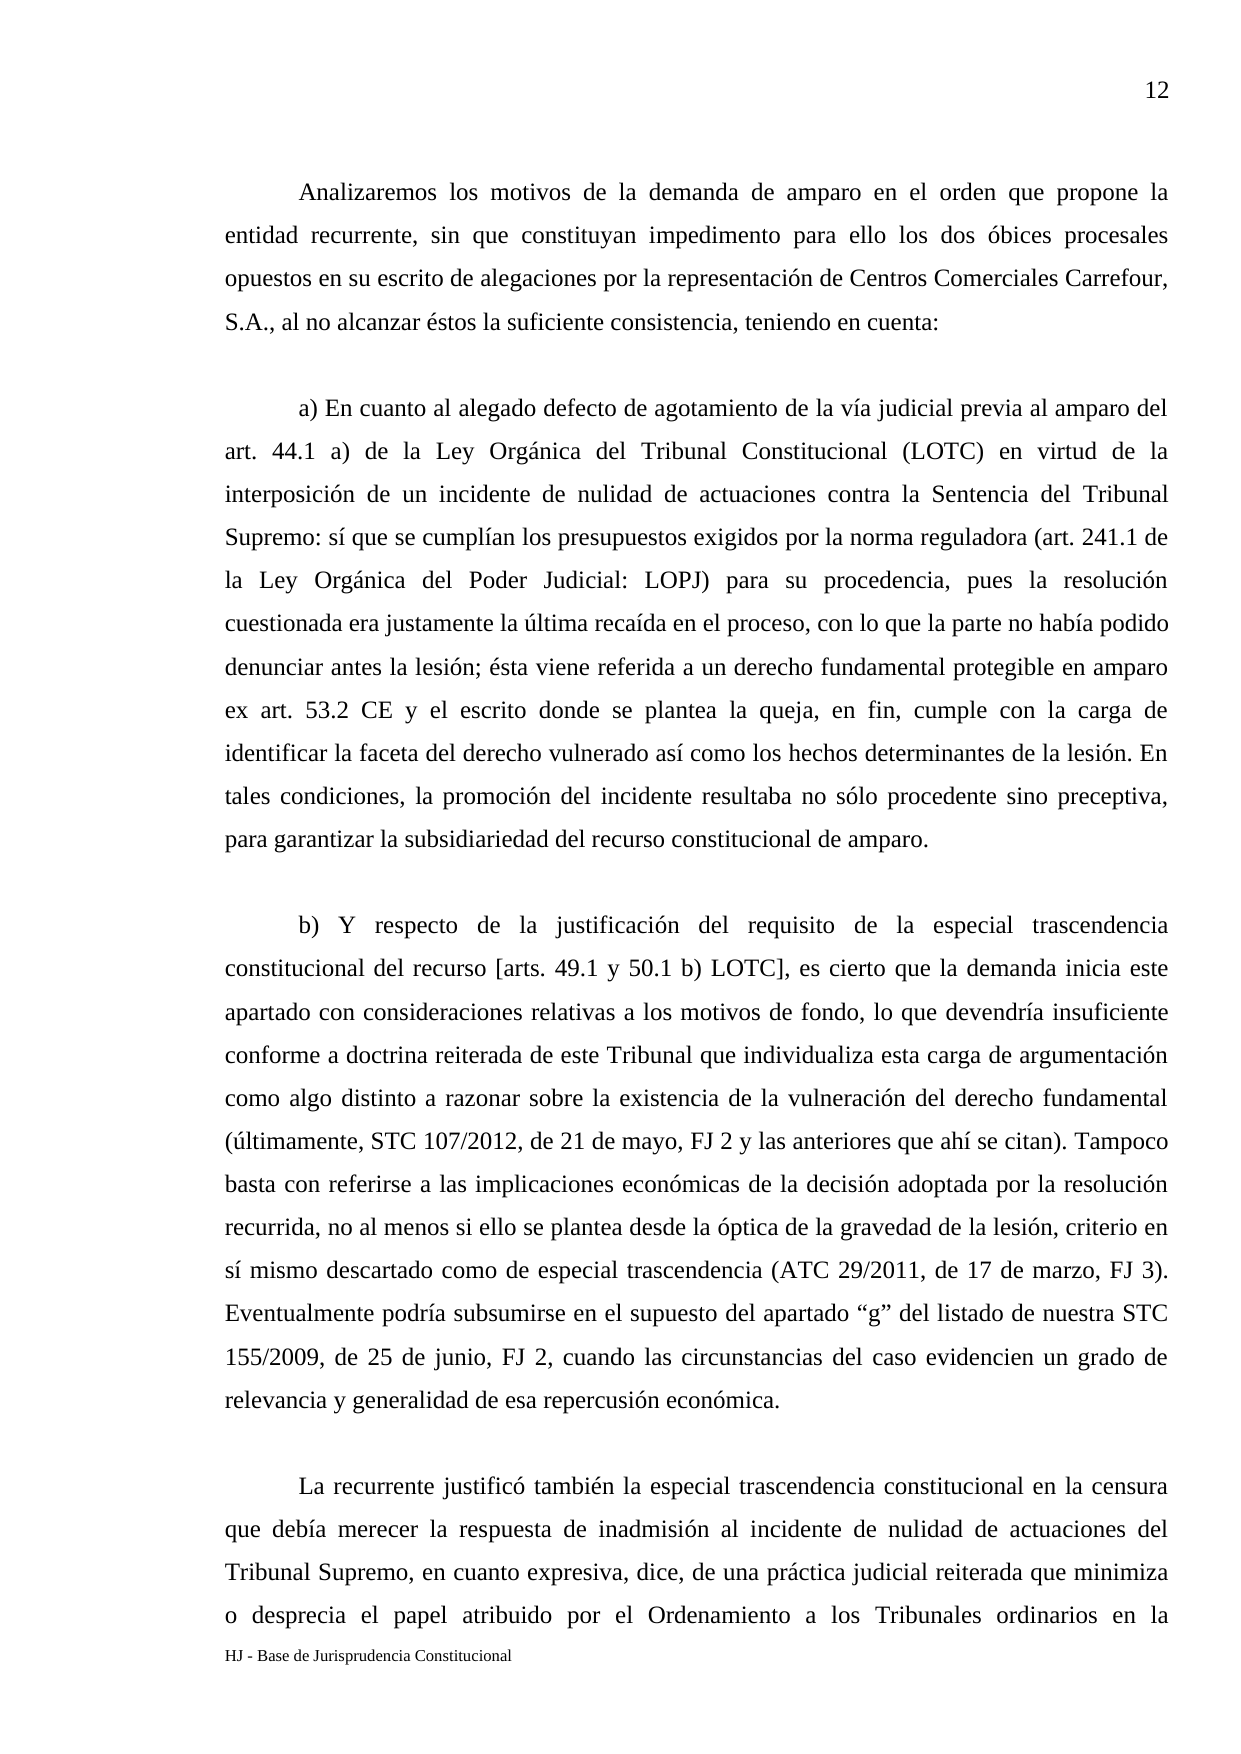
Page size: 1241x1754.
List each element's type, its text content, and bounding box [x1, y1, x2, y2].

text a) En cuanto al alegado defecto de agotamiento de la vía judicial previa al amparo del art. 44.1 a) de la Ley Orgánica del Tribunal Constitucional (LOTC) en virtud de la interposición de un incidente de nulidad de actuaciones contra la Sentencia del Tribunal Supremo: sí que se cumplían los presupuestos exigidos por la norma reguladora (art. 241.1 de la Ley Orgánica del Poder Judicial: LOPJ) para su procedencia, pues la resolución cuestionada era justamente la última recaída en el proceso, con lo que la parte no había podido denunciar antes la lesión; ésta viene referida a un derecho fundamental protegible en amparo ex art. 53.2 CE y el escrito donde se plantea la queja, en fin, cumple con la carga de identificar la faceta del derecho vulnerado así como los hechos determinantes de la lesión. En tales condiciones, la promoción del incidente resultaba no sólo procedente sino preceptiva, para garantizar la subsidiariedad del recurso constitucional de amparo. [224, 393, 1169, 853]
text b) Y respecto de la justificación del requisito de la especial trascendencia constitucional del recurso [arts. 49.1 y 50.1 b) LOTC], es cierto que la demanda inicia este apartado con consideraciones relativas a los motivos de fondo, lo que devendría insuficiente conforme a doctrina reiterada de este Tribunal que individualiza esta carga de argumentación como algo distinto a razonar sobre la existencia de la vulneración del derecho fundamental (últimamente, STC 107/2012, de 21 de mayo, FJ 2 y las anteriores que ahí se citan). Tampoco basta con referirse a las implicaciones económicas de la decisión adoptada por la resolución recurrida, no al menos si ello se plantea desde la óptica de la gravedad de la lesión, criterio en sí mismo descartado como de especial trascendencia (ATC 29/2011, de 17 de marzo, FJ 3). Eventualmente podría subsumirse en el supuesto del apartado “g” del listado de nuestra STC 155/2009, de 25 de junio, FJ 2, cuando las circunstancias del caso evidencien un grado de relevancia y generalidad de esa repercusión económica. [224, 910, 1169, 1413]
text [224, 1471, 1169, 1629]
text Analizaremos los motivos de la demanda de amparo en el orden que propone la entidad recurrente, sin que constituyan impedimento para ello los dos óbices procesales opuestos en su escrito de alegaciones por la representación de Centros Comerciales Carrefour, S.A., al no alcanzar éstos la suficiente consistencia, teniendo en cuenta: [224, 177, 1169, 335]
